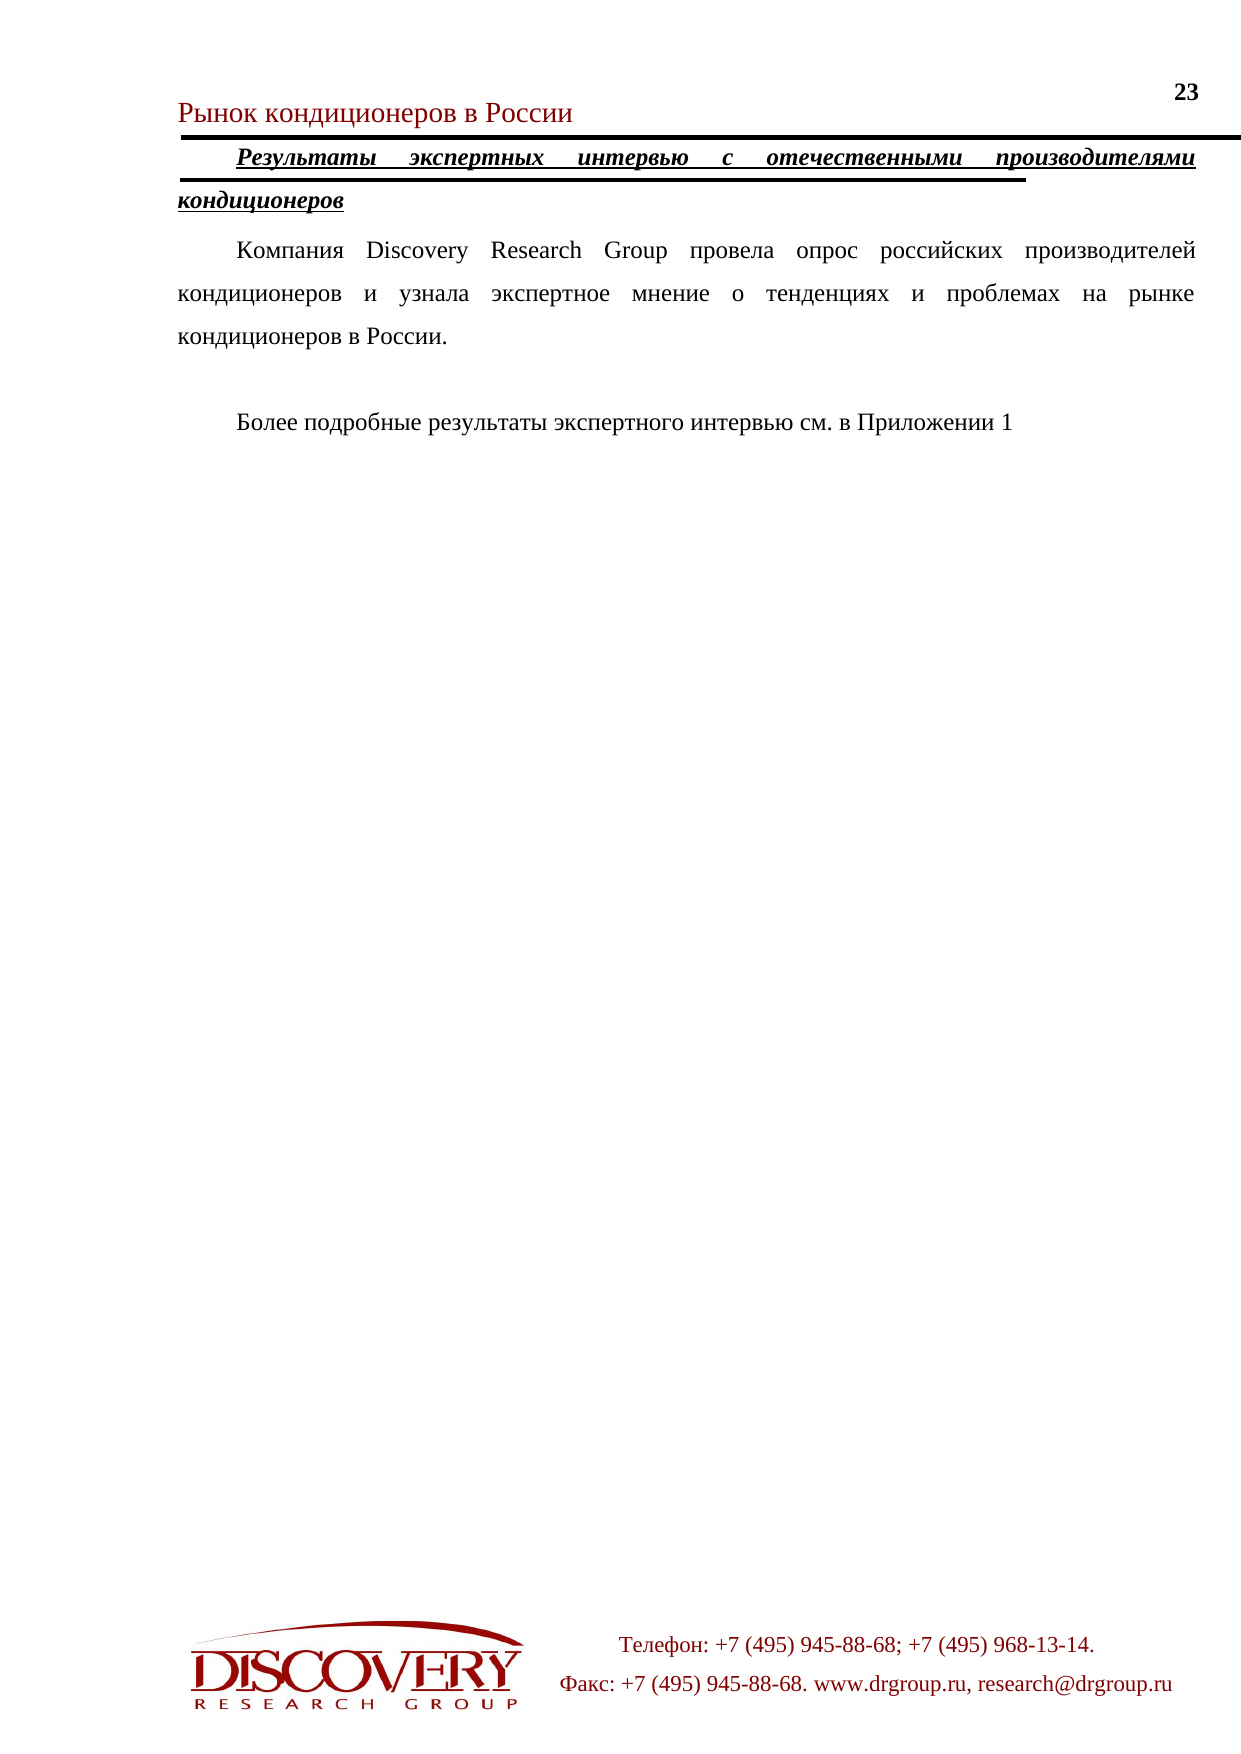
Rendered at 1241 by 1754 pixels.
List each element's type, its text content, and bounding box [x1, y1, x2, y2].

text Более подробные результаты экспертного интервью см. в Приложении 1 [177, 407, 1196, 436]
subtitle Результаты экспертных интервью с отечественными производителями кондиционеров [177, 142, 1196, 214]
picture [177, 1616, 534, 1717]
text Компания Discovery Research Group провела опрос российских производителей кондиционеров и узнала экспертное мнение о тенденциях и проблемах на рынке кондиционеров в России. [177, 235, 1196, 350]
